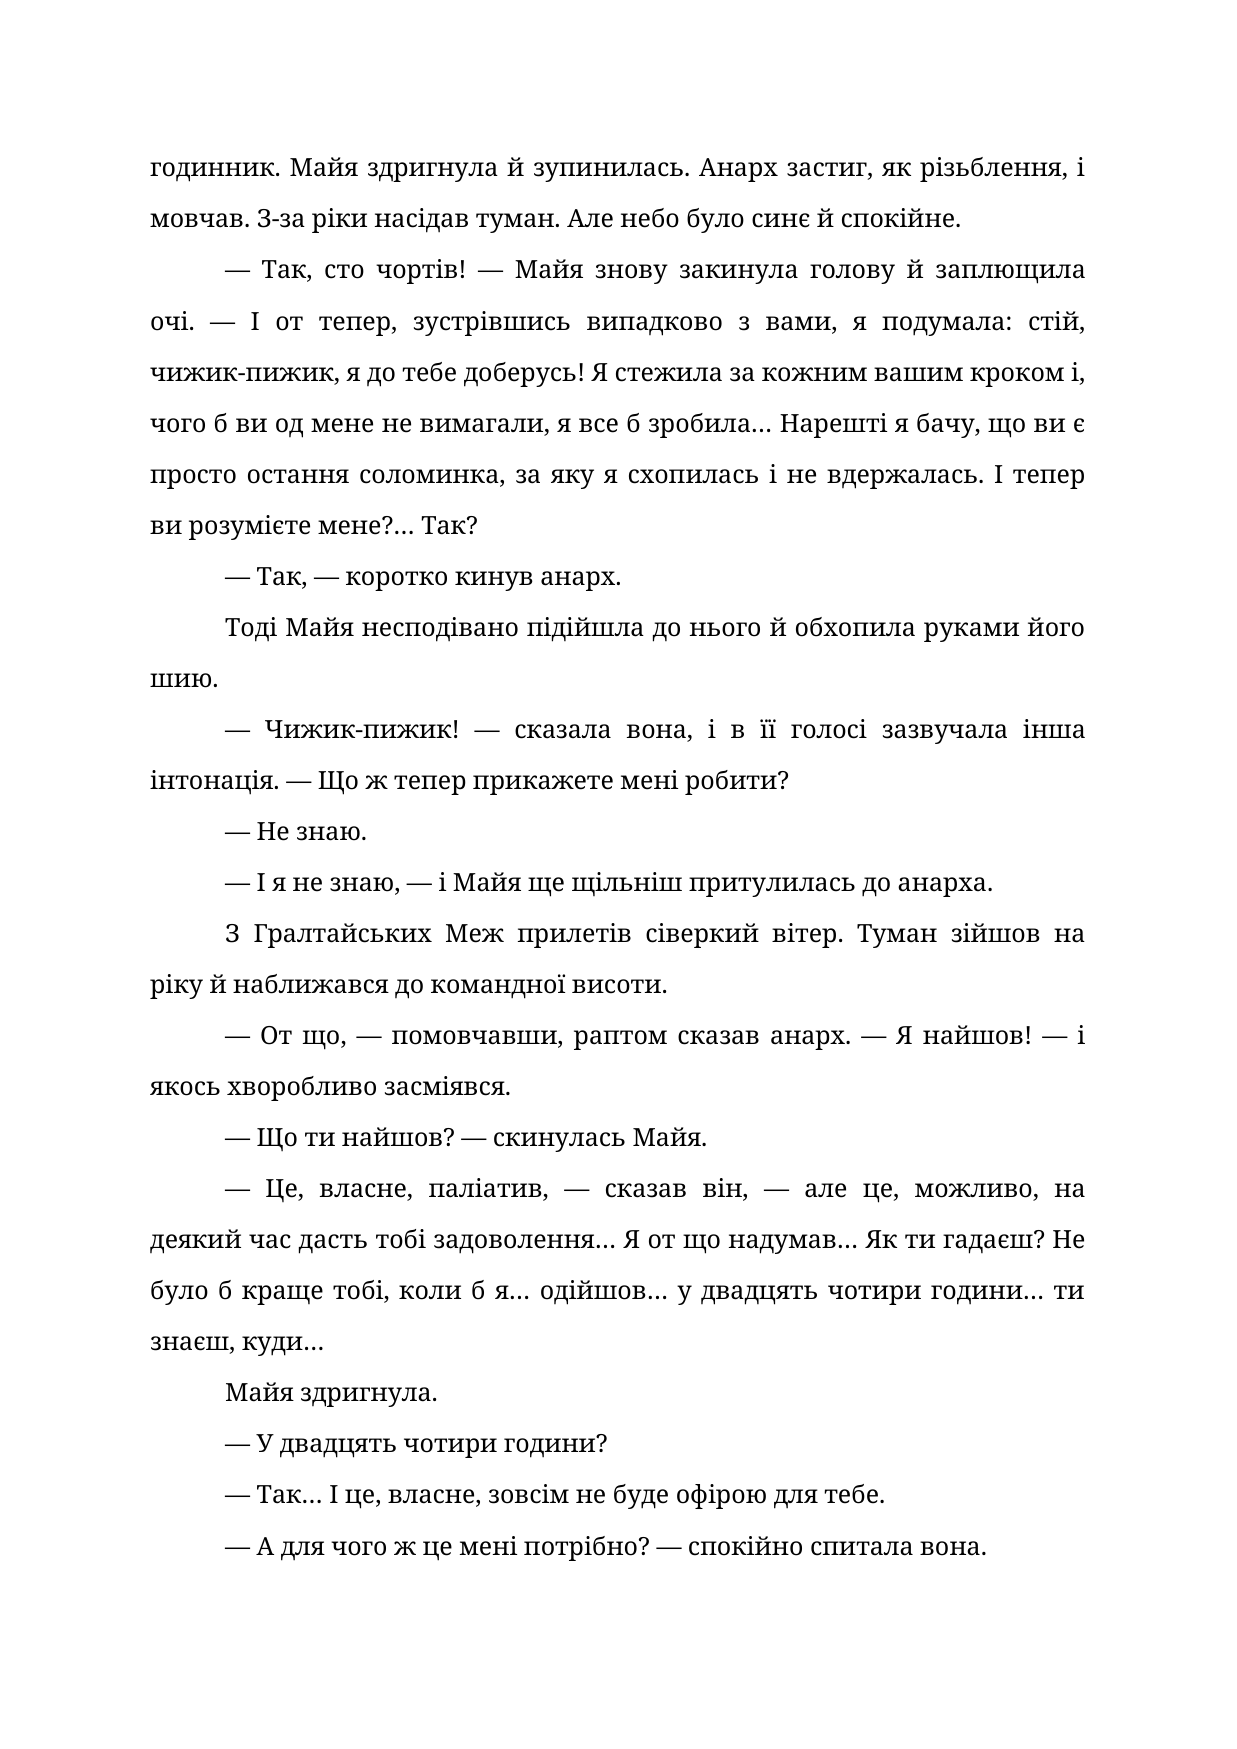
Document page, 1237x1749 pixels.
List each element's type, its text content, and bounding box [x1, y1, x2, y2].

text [150, 150, 1086, 235]
text — І я не знаю, — і Майя ще щільніш притулилась до анарха. [150, 864, 1086, 899]
text — От що, — помовчавши, раптом сказав анарх. — Я найшов! — і якось хворобливо засміявся. [150, 1018, 1086, 1103]
text — Що ти найшов? — скинулась Майя. [150, 1120, 1086, 1154]
text — Не знаю. [150, 813, 1086, 848]
text — Чижик-пижик! — сказала вона, і в її голосі зазвучала інша інтонація. — Що ж тепер прикажете мені робити? [150, 711, 1086, 797]
text — Так, сто чортів! — Майя знову закинула голову й заплющила очі. — І от тепер, зустрівшись випадково з вами, я подумала: стій, чижик-пижик, я до тебе доберусь! Я стежила за кожним вашим кроком і, чого б ви од мене не вимагали, я все б зробила… Нарешті я бачу, що ви є просто остання соломинка, за яку я схопилась і не вдержалась. І тепер ви розумієте мене?… Так? [150, 252, 1086, 541]
text Тоді Майя несподівано підійшла до нього й обхопила руками його шию. [150, 609, 1086, 694]
text — Так… І це, власне, зовсім не буде офірою для тебе. [150, 1477, 1086, 1511]
text Майя здригнула. [150, 1375, 1086, 1409]
text — А для чого ж це мені потрібно? — спокійно спитала вона. [150, 1528, 1086, 1562]
text З Гралтайських Меж прилетів сіверкий вітер. Туман зійшов на ріку й наближався до командної висоти. [150, 916, 1086, 1001]
text — У двадцять чотири години? [150, 1426, 1086, 1460]
text — Це, власне, паліатив, — сказав він, — але це, можливо, на деякий час дасть тобі задоволення… Я от що надумав… Як ти гадаєш? Не було б краще тобі, коли б я… одійшов… у двадцять чотири години… ти знаєш, куди… [150, 1171, 1086, 1358]
text — Так, — коротко кинув анарх. [150, 558, 1086, 592]
